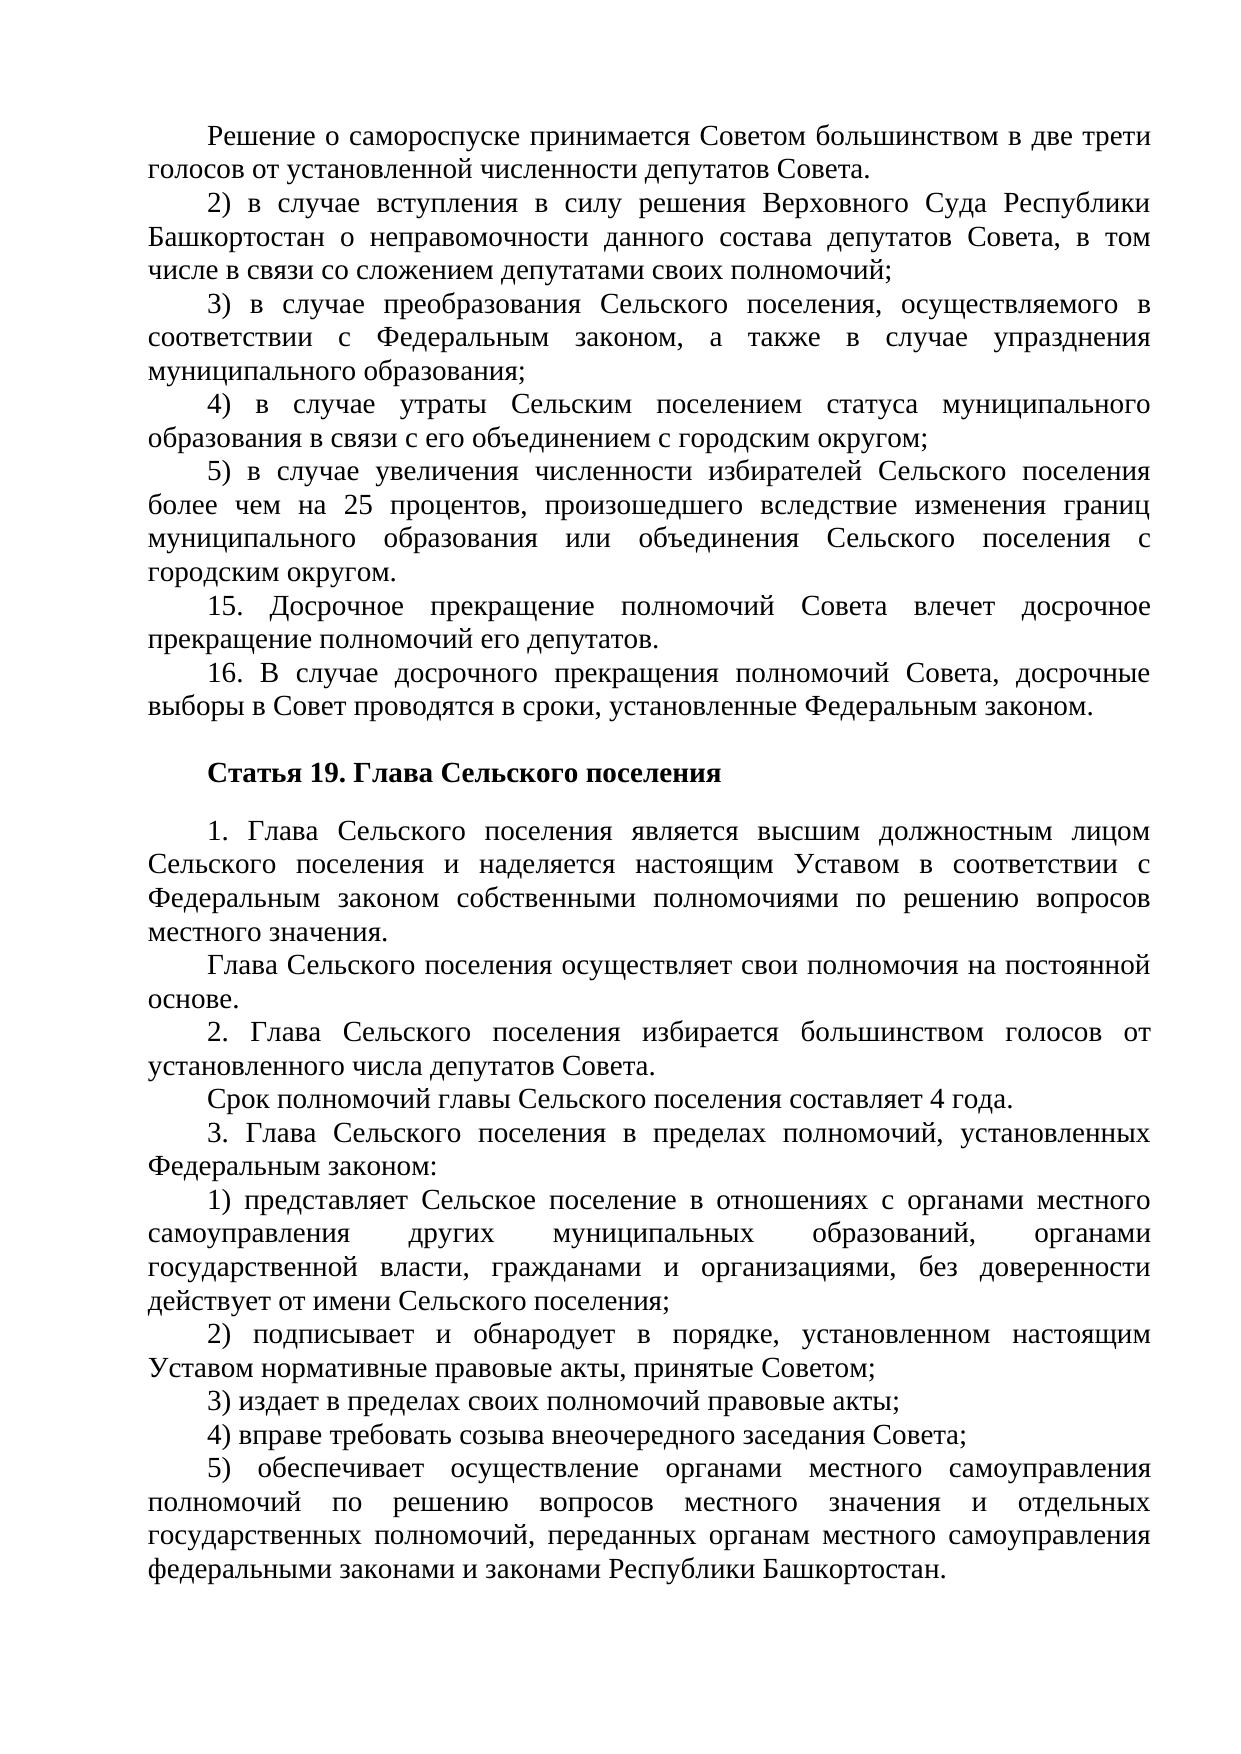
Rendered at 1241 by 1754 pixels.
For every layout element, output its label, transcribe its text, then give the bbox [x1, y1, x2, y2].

text 4) в случае утраты Сельским поселением статуса муниципального образования в связи с его объединением с городским округом; [148, 386, 1152, 453]
text 1) представляет Сельское поселение в отношениях с органами местного самоуправления других муниципальных образований, органами государственной власти, гражданами и организациями, без доверенности действует от имени Сельского поселения; [148, 1182, 1152, 1316]
text Решение о самороспуске принимается Советом большинством в две трети голосов от установленной численности депутатов Совета. [148, 118, 1152, 185]
text Статья 19. Глава Сельского поселения [148, 755, 1152, 789]
text Глава Сельского поселения осуществляет свои полномочия на постоянной основе. [148, 947, 1152, 1014]
text 3. Глава Сельского поселения в пределах полномочий, установленных Федеральным законом: [148, 1115, 1152, 1182]
text 2) в случае вступления в силу решения Верховного Суда Республики Башкортостан о неправомочности данного состава депутатов Совета, в том числе в связи со сложением депутатами своих полномочий; [148, 185, 1152, 286]
text Срок полномочий главы Сельского поселения составляет 4 года. [148, 1081, 1152, 1115]
text 3) в случае преобразования Сельского поселения, осуществляемого в соответствии с Федеральным законом, а также в случае упразднения муниципального образования; [148, 286, 1152, 386]
text 16. В случае досрочного прекращения полномочий Совета, досрочные выборы в Совет проводятся в сроки, установленные Федеральным законом. [148, 655, 1152, 722]
text 5) в случае увеличения численности избирателей Сельского поселения более чем на 25 процентов, произошедшего вследствие изменения границ муниципального образования или объединения Сельского поселения с городским округом. [148, 453, 1152, 588]
text 2) подписывает и обнародует в порядке, установленном настоящим Уставом нормативные правовые акты, принятые Советом; [148, 1316, 1152, 1383]
text 15. Досрочное прекращение полномочий Совета влечет досрочное прекращение полномочий его депутатов. [148, 588, 1152, 655]
text 3) издает в пределах своих полномочий правовые акты; [148, 1383, 1152, 1417]
text 2. Глава Сельского поселения избирается большинством голосов от установленного числа депутатов Совета. [148, 1014, 1152, 1081]
text 5) обеспечивает осуществление органами местного самоуправления полномочий по решению вопросов местного значения и отдельных государственных полномочий, переданных органам местного самоуправления федеральными законами и законами Республики Башкортостан. [148, 1450, 1152, 1584]
text 4) вправе требовать созыва внеочередного заседания Совета; [148, 1417, 1152, 1450]
text 1. Глава Сельского поселения является высшим должностным лицом Сельского поселения и наделяется настоящим Уставом в соответствии с Федеральным законом собственными полномочиями по решению вопросов местного значения. [148, 813, 1152, 947]
